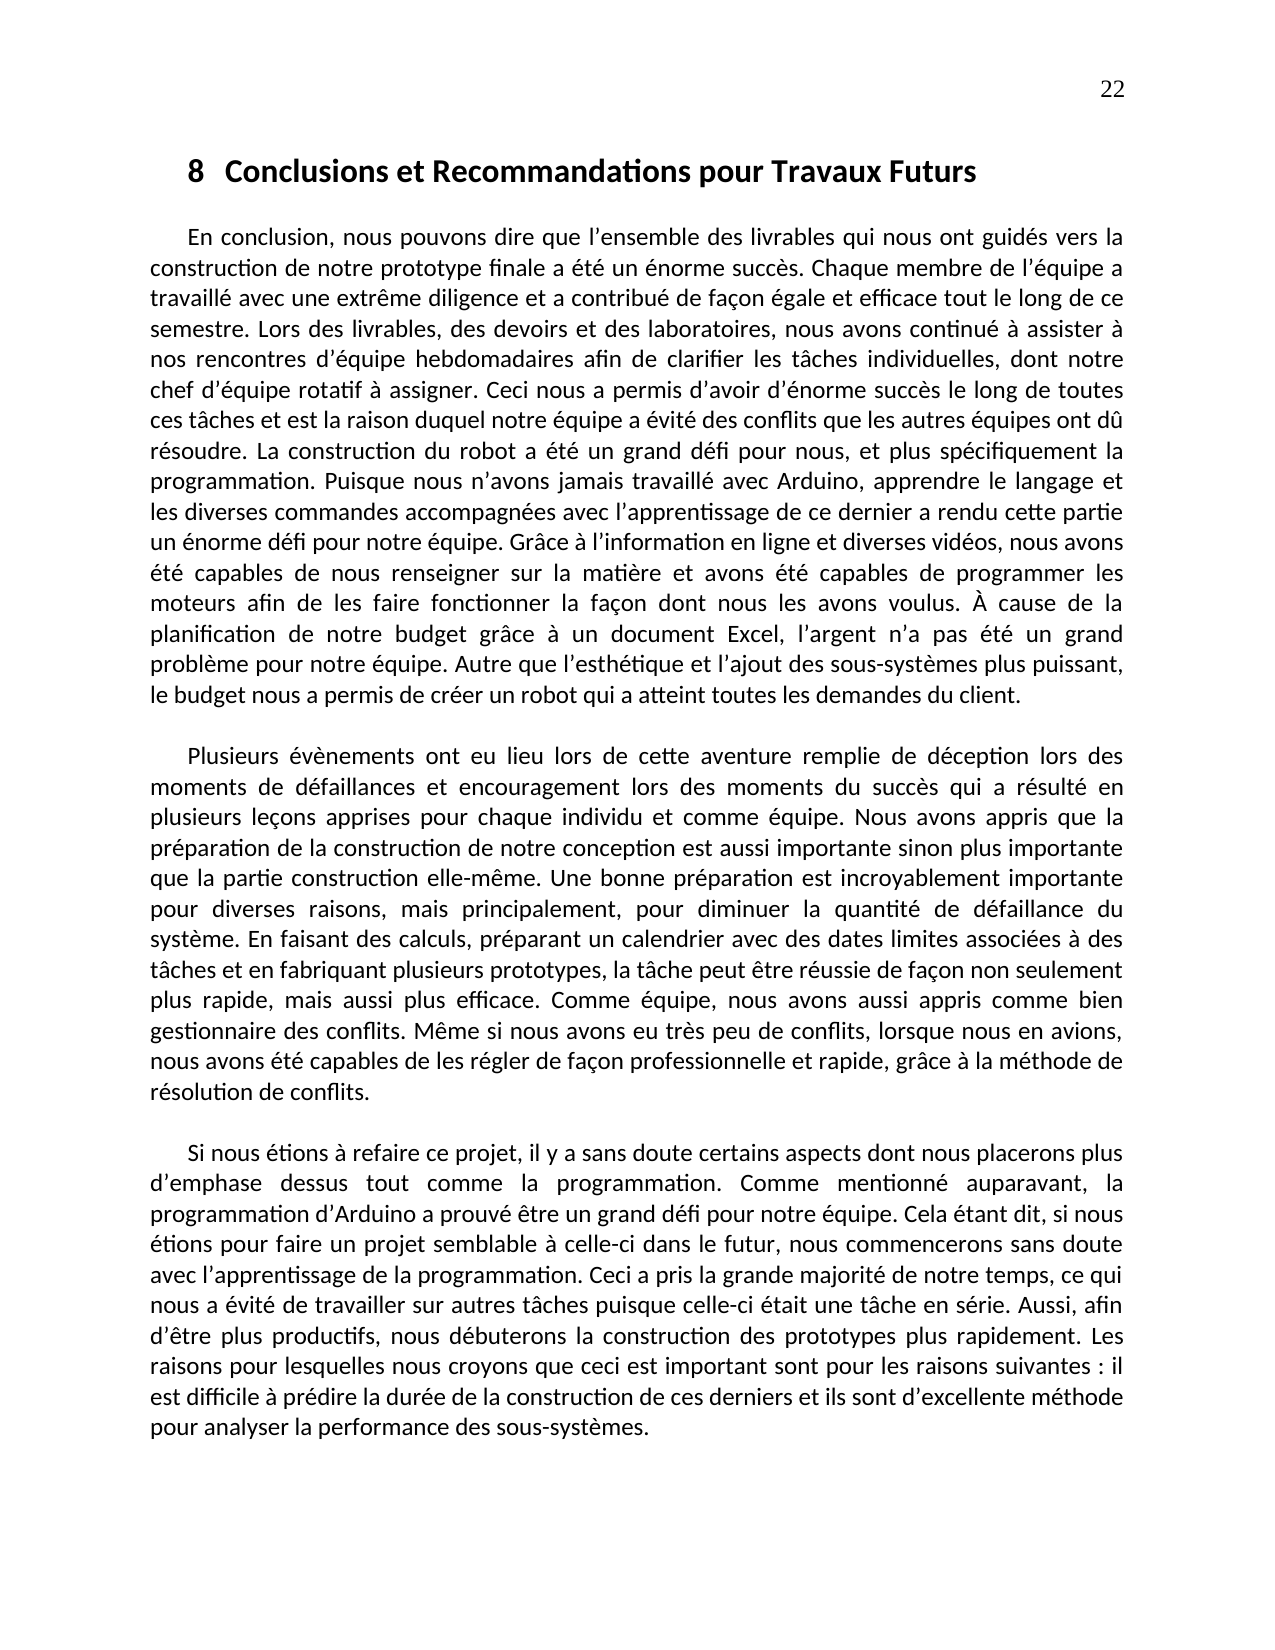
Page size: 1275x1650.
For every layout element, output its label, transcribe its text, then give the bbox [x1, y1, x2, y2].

text Si nous étions à refaire ce projet, il y a sans doute certains aspects dont nous placerons plus d’emphase dessus tout comme la programmation. Comme mentionné auparavant, la programmation d’Arduino a prouvé être un grand défi pour notre équipe. Cela étant dit, si nous étions pour faire un projet semblable à celle-ci dans le futur, nous commencerons sans doute avec l’apprentissage de la programmation. Ceci a pris la grande majorité de notre temps, ce qui nous a évité de travailler sur autres tâches puisque celle-ci était une tâche en série. Aussi, afin d’être plus productifs, nous débuterons la construction des prototypes plus rapidement. Les raisons pour lesquelles nous croyons que ceci est important sont pour les raisons suivantes : il est difficile à prédire la durée de la construction de ces derniers et ils sont d’excellente méthode pour analyser la performance des sous-systèmes. [150, 1137, 1125, 1442]
text Plusieurs évènements ont eu lieu lors de cette aventure remplie de déception lors des moments de défaillances et encouragement lors des moments du succès qui a résulté en plusieurs leçons apprises pour chaque individu et comme équipe. Nous avons appris que la préparation de la construction de notre conception est aussi importante sinon plus importante que la partie construction elle-même. Une bonne préparation est incroyablement importante pour diverses raisons, mais principalement, pour diminuer la quantité de défaillance du système. En faisant des calculs, préparant un calendrier avec des dates limites associées à des tâches et en fabriquant plusieurs prototypes, la tâche peut être réussie de façon non seulement plus rapide, mais aussi plus efficace. Comme équipe, nous avons aussi appris comme bien gestionnaire des conflits. Même si nous avons eu très peu de conflits, lorsque nous en avions, nous avons été capables de les régler de façon professionnelle et rapide, grâce à la méthode de résolution de conflits. [150, 740, 1125, 1106]
text En conclusion, nous pouvons dire que l’ensemble des livrables qui nous ont guidés vers la construction de notre prototype finale a été un énorme succès. Chaque membre de l’équipe a travaillé avec une extrême diligence et a contribué de façon égale et efficace tout le long de ce semestre. Lors des livrables, des devoirs et des laboratoires, nous avons continué à assister à nos rencontres d’équipe hebdomadaires afin de clarifier les tâches individuelles, dont notre chef d’équipe rotatif à assigner. Ceci nous a permis d’avoir d’énorme succès le long de toutes ces tâches et est la raison duquel notre équipe a évité des conflits que les autres équipes ont dû résoudre. La construction du robot a été un grand défi pour nous, et plus spécifiquement la programmation. Puisque nous n’avons jamais travaillé avec Arduino, apprendre le langage et les diverses commandes accompagnées avec l’apprentissage de ce dernier a rendu cette partie un énorme défi pour notre équipe. Grâce à l’information en ligne et diverses vidéos, nous avons été capables de nous renseigner sur la matière et avons été capables de programmer les moteurs afin de les faire fonctionner la façon dont nous les avons voulus. À cause de la planification de notre budget grâce à un document Excel, l’argent n’a pas été un grand problème pour notre équipe. Autre que l’esthétique et l’ajout des sous-systèmes plus puissant, le budget nous a permis de créer un robot qui a atteint toutes les demandes du client. [150, 221, 1125, 709]
subtitle Conclusions et Recommandations pour Travaux Futurs [187, 150, 1125, 191]
